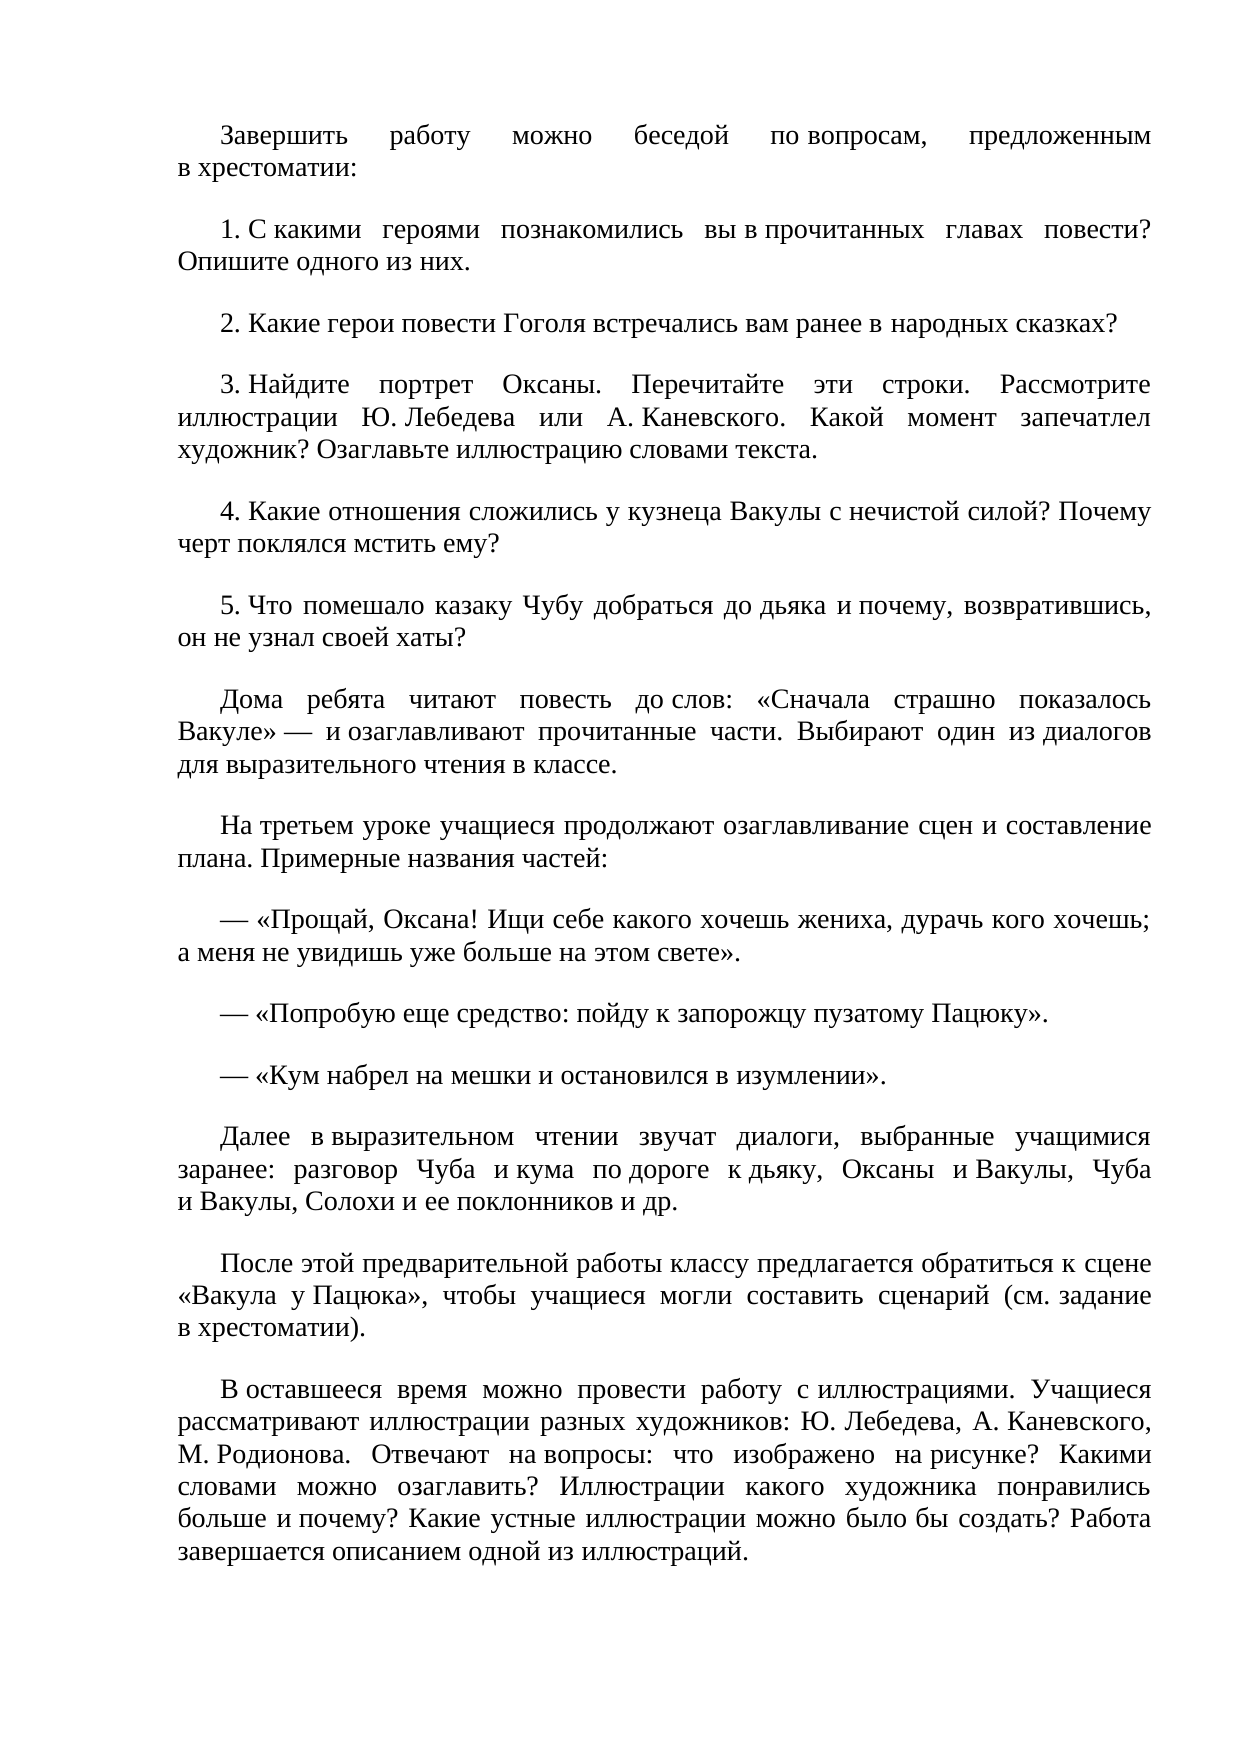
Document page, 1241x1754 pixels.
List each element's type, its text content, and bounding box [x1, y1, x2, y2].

text 1. С какими героями познакомились вы в прочитанных главах повести? Опишите одного из них. [177, 212, 1152, 277]
text 5. Что помешало казаку Чубу добраться до дьяка и почему, возвратившись, он не узнал своей хаты? [177, 588, 1152, 653]
text В оставшееся время можно провести работу с иллюстрациями. Учащиеся рассматривают иллюстрации разных художников: Ю. Лебедева, А. Каневского, М. Родионова. Отвечают на вопросы: что изображено на рисунке? Какими словами можно озаглавить? Иллюстрации какого художника понравились больше и почему? Какие устные иллюстрации можно было бы создать? Работа завершается описанием одной из иллюстраций. [177, 1372, 1152, 1566]
text 3. Найдите портрет Оксаны. Перечитайте эти строки. Рассмотрите иллюстрации Ю. Лебедева или А. Каневского. Какой момент запечатлел художник? Озаглавьте иллюстрацию словами текста. [177, 368, 1152, 465]
text На третьем уроке учащиеся продолжают озаглавливание сцен и составление плана. Примерные названия частей: [177, 808, 1152, 873]
text 2. Какие герои повести Гоголя встречались вам ранее в народных сказках? [177, 306, 1152, 338]
text Завершить работу можно беседой по вопросам, предложенным в хрестоматии: [177, 118, 1152, 183]
text После этой предварительной работы классу предлагается обратиться к сцене «Вакула у Пацюка», чтобы учащиеся могли составить сценарий (см. задание в хрестоматии). [177, 1246, 1152, 1343]
text Дома ребята читают повесть до слов: «Сначала страшно показалось Вакуле» — и озаглавливают прочитанные части. Выбирают один из диалогов для выразительного чтения в классе. [177, 682, 1152, 779]
text — «Прощай, Оксана! Ищи себе какого хочешь жениха, дурачь кого хочешь; а меня не увидишь уже больше на этом свете». [177, 902, 1152, 967]
text 4. Какие отношения сложились у кузнеца Вакулы с нечистой силой? Почему черт поклялся мстить ему? [177, 494, 1152, 559]
text — «Кум набрел на мешки и остановился в изумлении». [177, 1058, 1152, 1090]
text Далее в выразительном чтении звучат диалоги, выбранные учащимися заранее: разговор Чуба и кума по дороге к дьяку, Оксаны и Вакулы, Чуба и Вакулы, Солохи и ее поклонников и др. [177, 1119, 1152, 1216]
text — «Попробую еще средство: пойду к запорожцу пузатому Пацюку». [177, 996, 1152, 1028]
